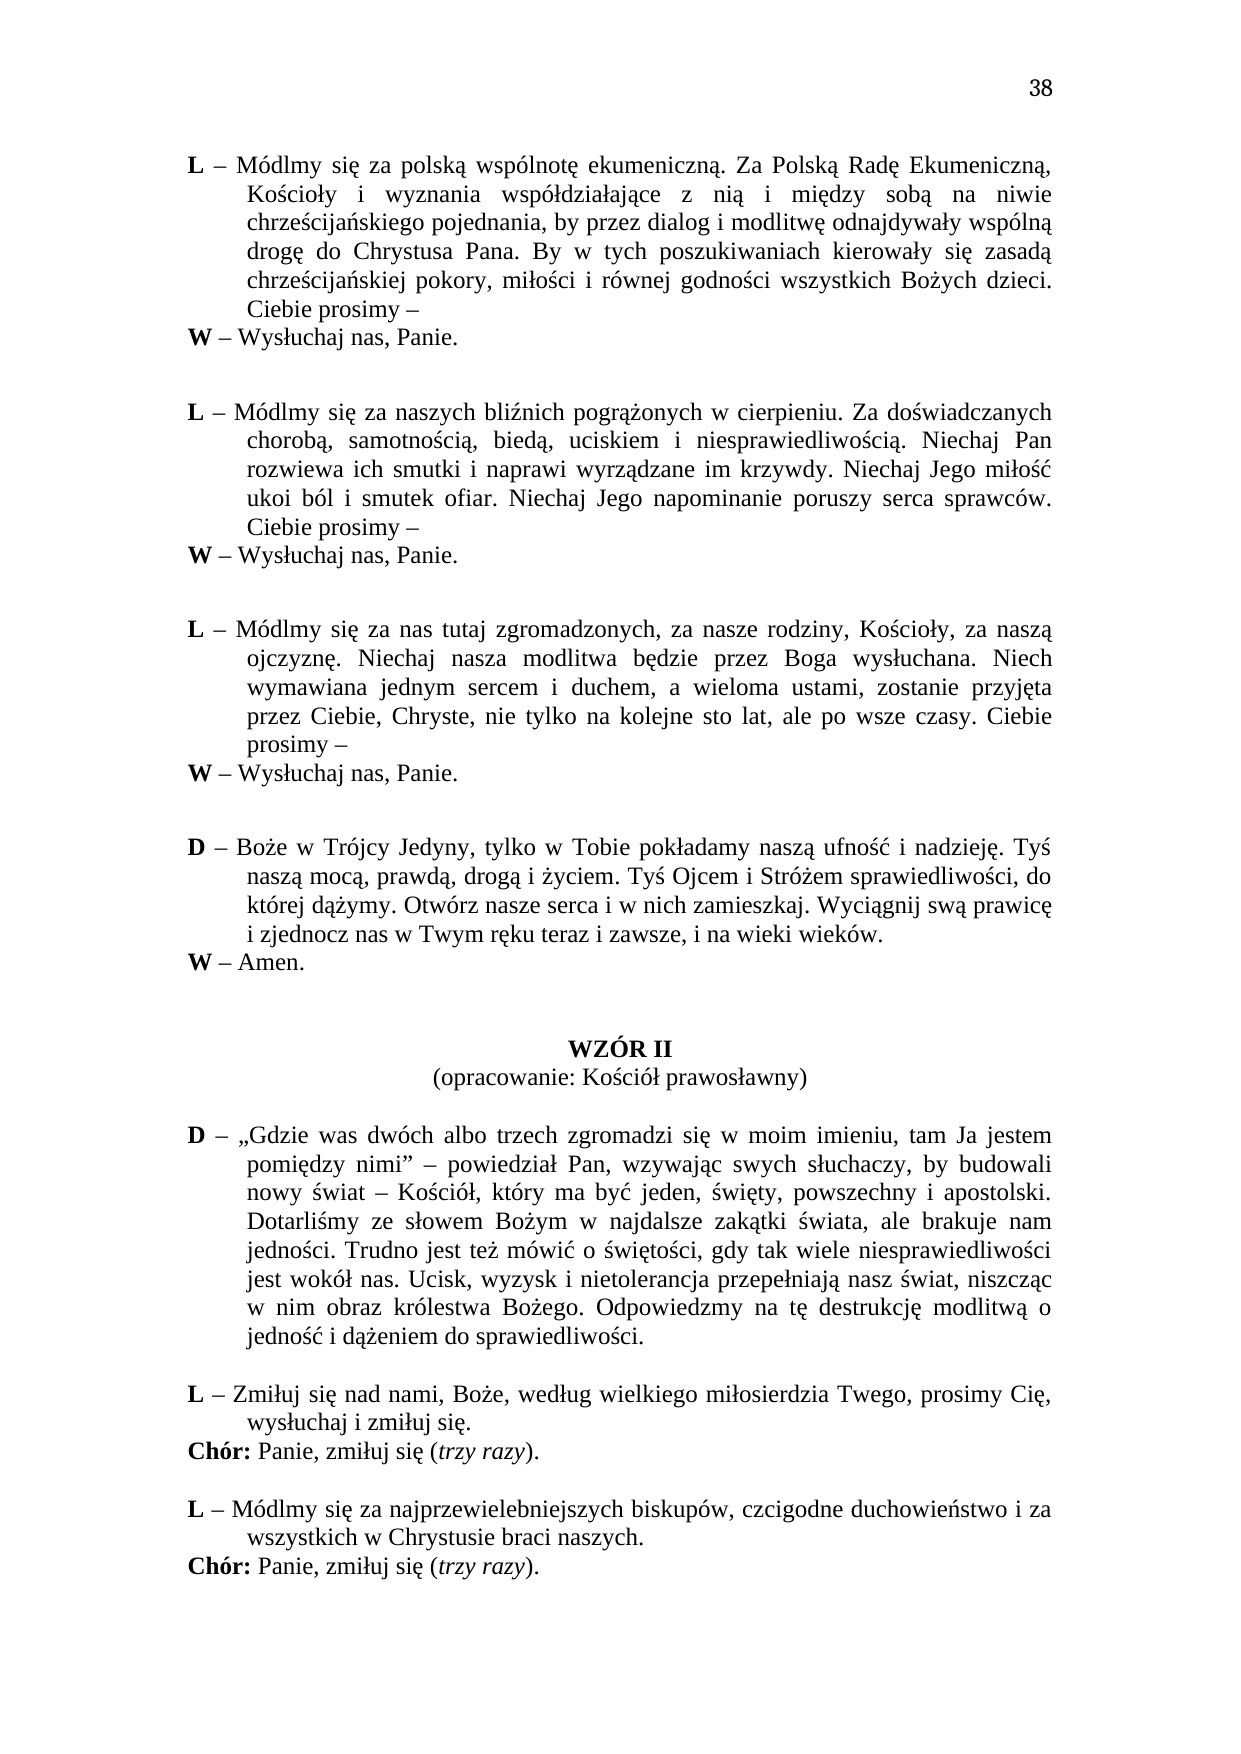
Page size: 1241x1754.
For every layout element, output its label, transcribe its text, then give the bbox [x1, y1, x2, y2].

text D – Boże w Trójcy Jedyny, tylko w Tobie pokładamy naszą ufność i nadzieję. Tyś naszą mocą, prawdą, drogą i życiem. Tyś Ojcem i Stróżem sprawiedliwości, do której dążymy. Otwórz nasze serca i w nich zamieszkaj. Wyciągnij swą prawicę i zjednocz nas w Twym ręku teraz i zawsze, i na wieki wieków. [187, 832, 1053, 947]
text (opracowanie: Kościół prawosławny) [187, 1062, 1053, 1091]
text L – Módlmy się za najprzewielebniejszych biskupów, czcigodne duchowieństwo i za wszystkich w Chrystusie braci naszych. [187, 1494, 1053, 1551]
text L – Módlmy się za polską wspólnotę ekumeniczną. Za Polską Radę Ekumeniczną, Kościoły i wyznania współdziałające z nią i między sobą na niwie chrześcijańskiego pojednania, by przez dialog i modlitwę odnajdywały wspólną drogę do Chrystusa Pana. By w tych poszukiwaniach kierowały się zasadą chrześcijańskiej pokory, miłości i równej godności wszystkich Bożych dzieci. Ciebie prosimy – [187, 150, 1053, 322]
text W – Wysłuchaj nas, Panie. [187, 758, 1053, 787]
text Chór: Panie, zmiłuj się (trzy razy). [187, 1551, 1053, 1580]
text W – Wysłuchaj nas, Panie. [187, 540, 1053, 569]
text D – „Gdzie was dwóch albo trzech zgromadzi się w moim imieniu, tam Ja jestem pomiędzy nimi” – powiedział Pan, wzywając swych słuchaczy, by budowali nowy świat – Kościół, który ma być jeden, święty, powszechny i apostolski. Dotarliśmy ze słowem Bożym w najdalsze zakątki świata, ale brakuje nam jedności. Trudno jest też mówić o świętości, gdy tak wiele niesprawiedliwości jest wokół nas. Ucisk, wyzysk i nietolerancja przepełniają nasz świat, niszcząc w nim obraz królestwa Bożego. Odpowiedzmy na tę destrukcję modlitwą o jedność i dążeniem do sprawiedliwości. [187, 1120, 1053, 1350]
text W – Amen. [187, 947, 1053, 976]
text L – Módlmy się za nas tutaj zgromadzonych, za nasze rodziny, Kościoły, za naszą ojczyznę. Niechaj nasza modlitwa będzie przez Boga wysłuchana. Niech wymawiana jednym sercem i duchem, a wieloma ustami, zostanie przyjęta przez Ciebie, Chryste, nie tylko na kolejne sto lat, ale po wsze czasy. Ciebie prosimy – [187, 614, 1053, 758]
text W – Wysłuchaj nas, Panie. [187, 322, 1053, 351]
text L – Zmiłuj się nad nami, Boże, według wielkiego miłosierdzia Twego, prosimy Cię, wysłuchaj i zmiłuj się. [187, 1379, 1053, 1436]
text Chór: Panie, zmiłuj się (trzy razy). [187, 1436, 1053, 1465]
text WZÓR II [187, 1034, 1053, 1062]
text L – Módlmy się za naszych bliźnich pogrążonych w cierpieniu. Za doświadczanych chorobą, samotnością, biedą, uciskiem i niesprawiedliwością. Niechaj Pan rozwiewa ich smutki i naprawi wyrządzane im krzywdy. Niechaj Jego miłość ukoi ból i smutek ofiar. Niechaj Jego napominanie poruszy serca sprawców. Ciebie prosimy – [187, 397, 1053, 540]
